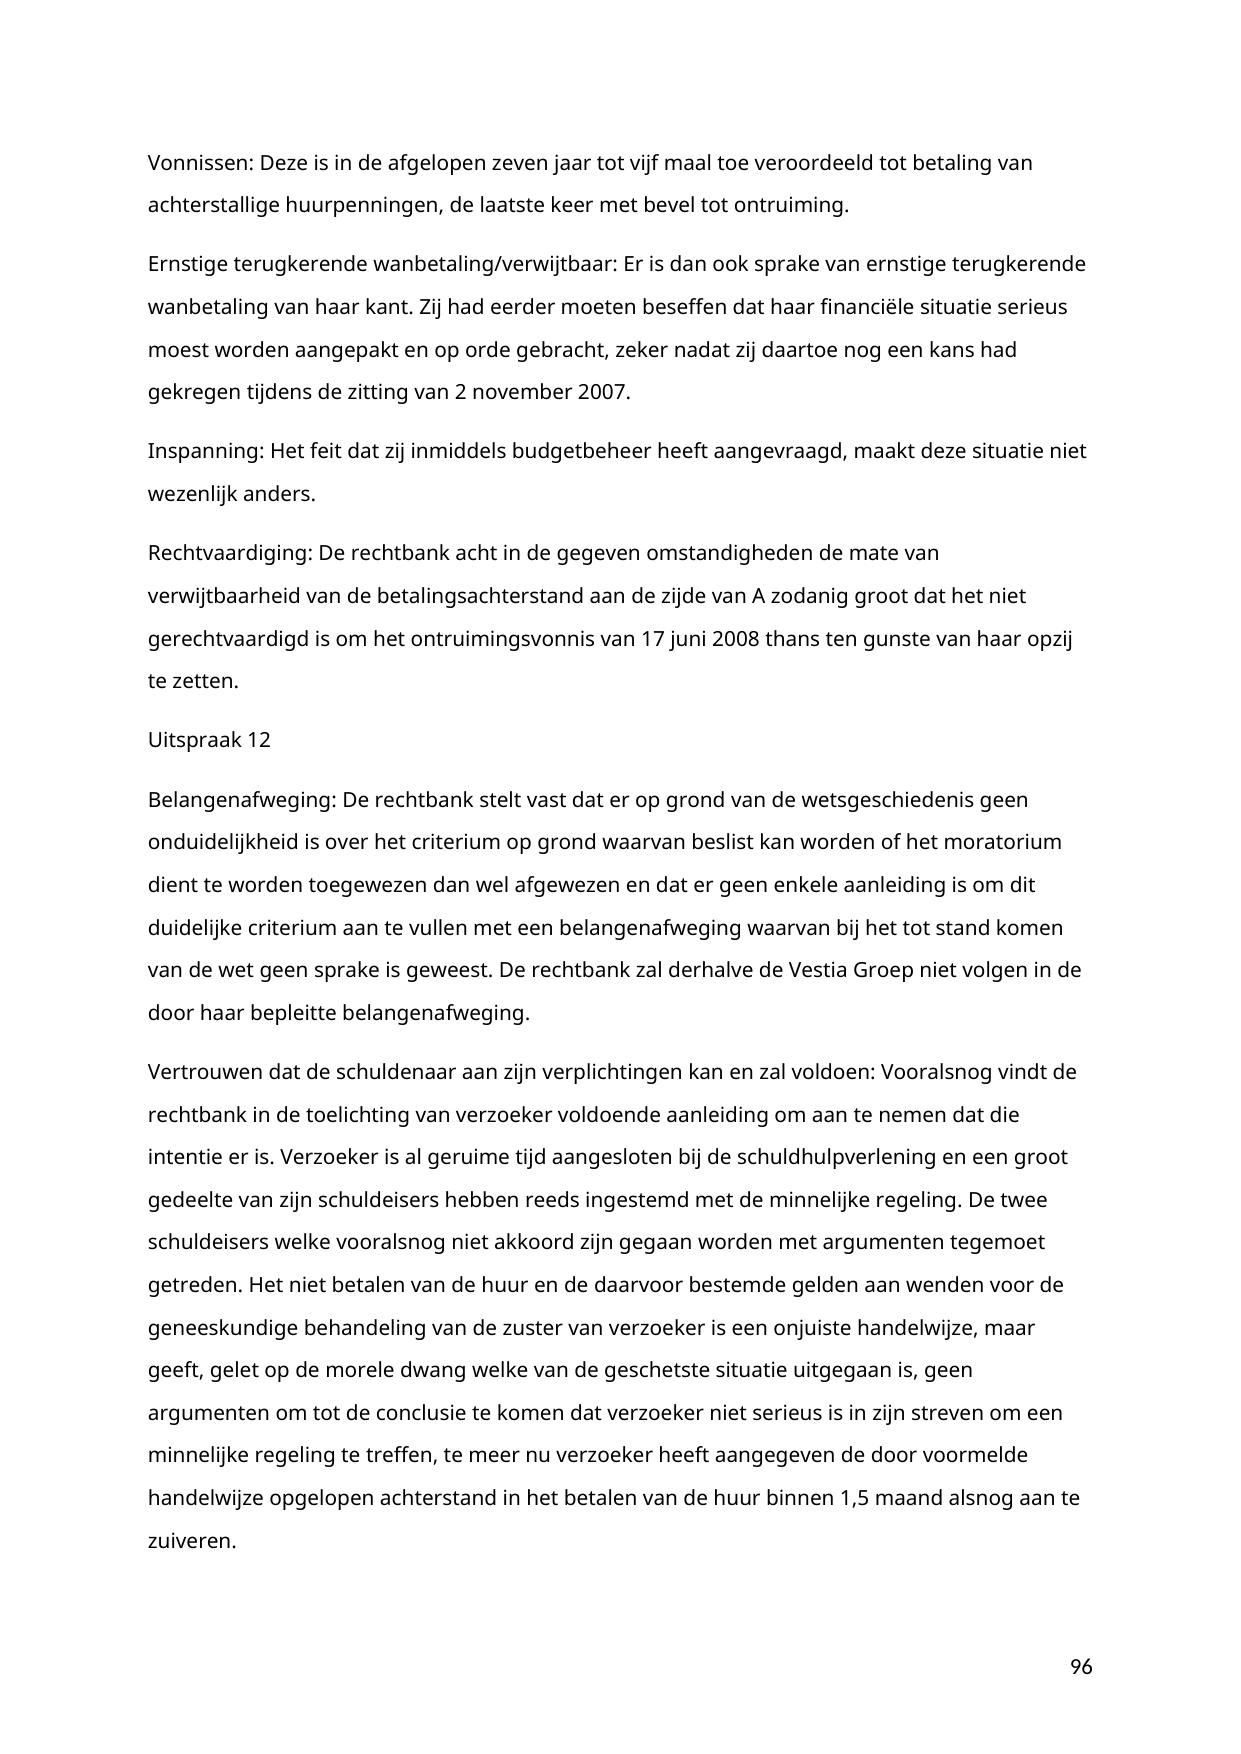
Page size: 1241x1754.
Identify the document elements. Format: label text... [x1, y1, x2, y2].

text Ernstige terugkerende wanbetaling/verwijtbaar: Er is dan ook sprake van ernstige terugkerende wanbetaling van haar kant. Zij had eerder moeten beseffen dat haar financiële situatie serieus moest worden aangepakt en op orde gebracht, zeker nadat zij daartoe nog een kans had gekregen tijdens de zitting van 2 november 2007. [148, 249, 1093, 406]
text Vertrouwen dat de schuldenaar aan zijn verplichtingen kan en zal voldoen: Vooralsnog vindt de rechtbank in de toelichting van verzoeker voldoende aanleiding om aan te nemen dat die intentie er is. Verzoeker is al geruime tijd aangesloten bij de schuldhulpverlening en een groot gedeelte van zijn schuldeisers hebben reeds ingestemd met de minnelijke regeling. De twee schuldeisers welke vooralsnog niet akkoord zijn gegaan worden met argumenten tegemoet getreden. Het niet betalen van de huur en de daarvoor bestemde gelden aan wenden voor de geneeskundige behandeling van de zuster van verzoeker is een onjuiste handelwijze, maar geeft, gelet op de morele dwang welke van de geschetste situatie uitgegaan is, geen argumenten om tot de conclusie te komen dat verzoeker niet serieus is in zijn streven om een minnelijke regeling te treffen, te meer nu verzoeker heeft aangegeven de door voormelde handelwijze opgelopen achterstand in het betalen van de huur binnen 1,5 maand alsnog aan te zuiveren. [148, 1057, 1093, 1554]
text Uitspraak 12 [148, 726, 1093, 754]
text Belangenafweging: De rechtbank stelt vast dat er op grond van de wetsgeschiedenis geen onduidelijkheid is over het criterium op grond waarvan beslist kan worden of het moratorium dient te worden toegewezen dan wel afgewezen en dat er geen enkele aanleiding is om dit duidelijke criterium aan te vullen met een belangenafweging waarvan bij het tot stand komen van de wet geen sprake is geweest. De rechtbank zal derhalve de Vestia Groep niet volgen in de door haar bepleitte belangenafweging. [148, 785, 1093, 1026]
text Vonnissen: Deze is in de afgelopen zeven jaar tot vijf maal toe veroordeeld tot betaling van achterstallige huurpenningen, de laatste keer met bevel tot ontruiming. [148, 148, 1093, 219]
text Rechtvaardiging: De rechtbank acht in de gegeven omstandigheden de mate van verwijtbaarheid van de betalingsachterstand aan de zijde van A zodanig groot dat het niet gerechtvaardigd is om het ontruimingsvonnis van 17 juni 2008 thans ten gunste van haar opzij te zetten. [148, 538, 1093, 695]
text Inspanning: Het feit dat zij inmiddels budgetbeheer heeft aangevraagd, maakt deze situatie niet wezenlijk anders. [148, 437, 1093, 508]
